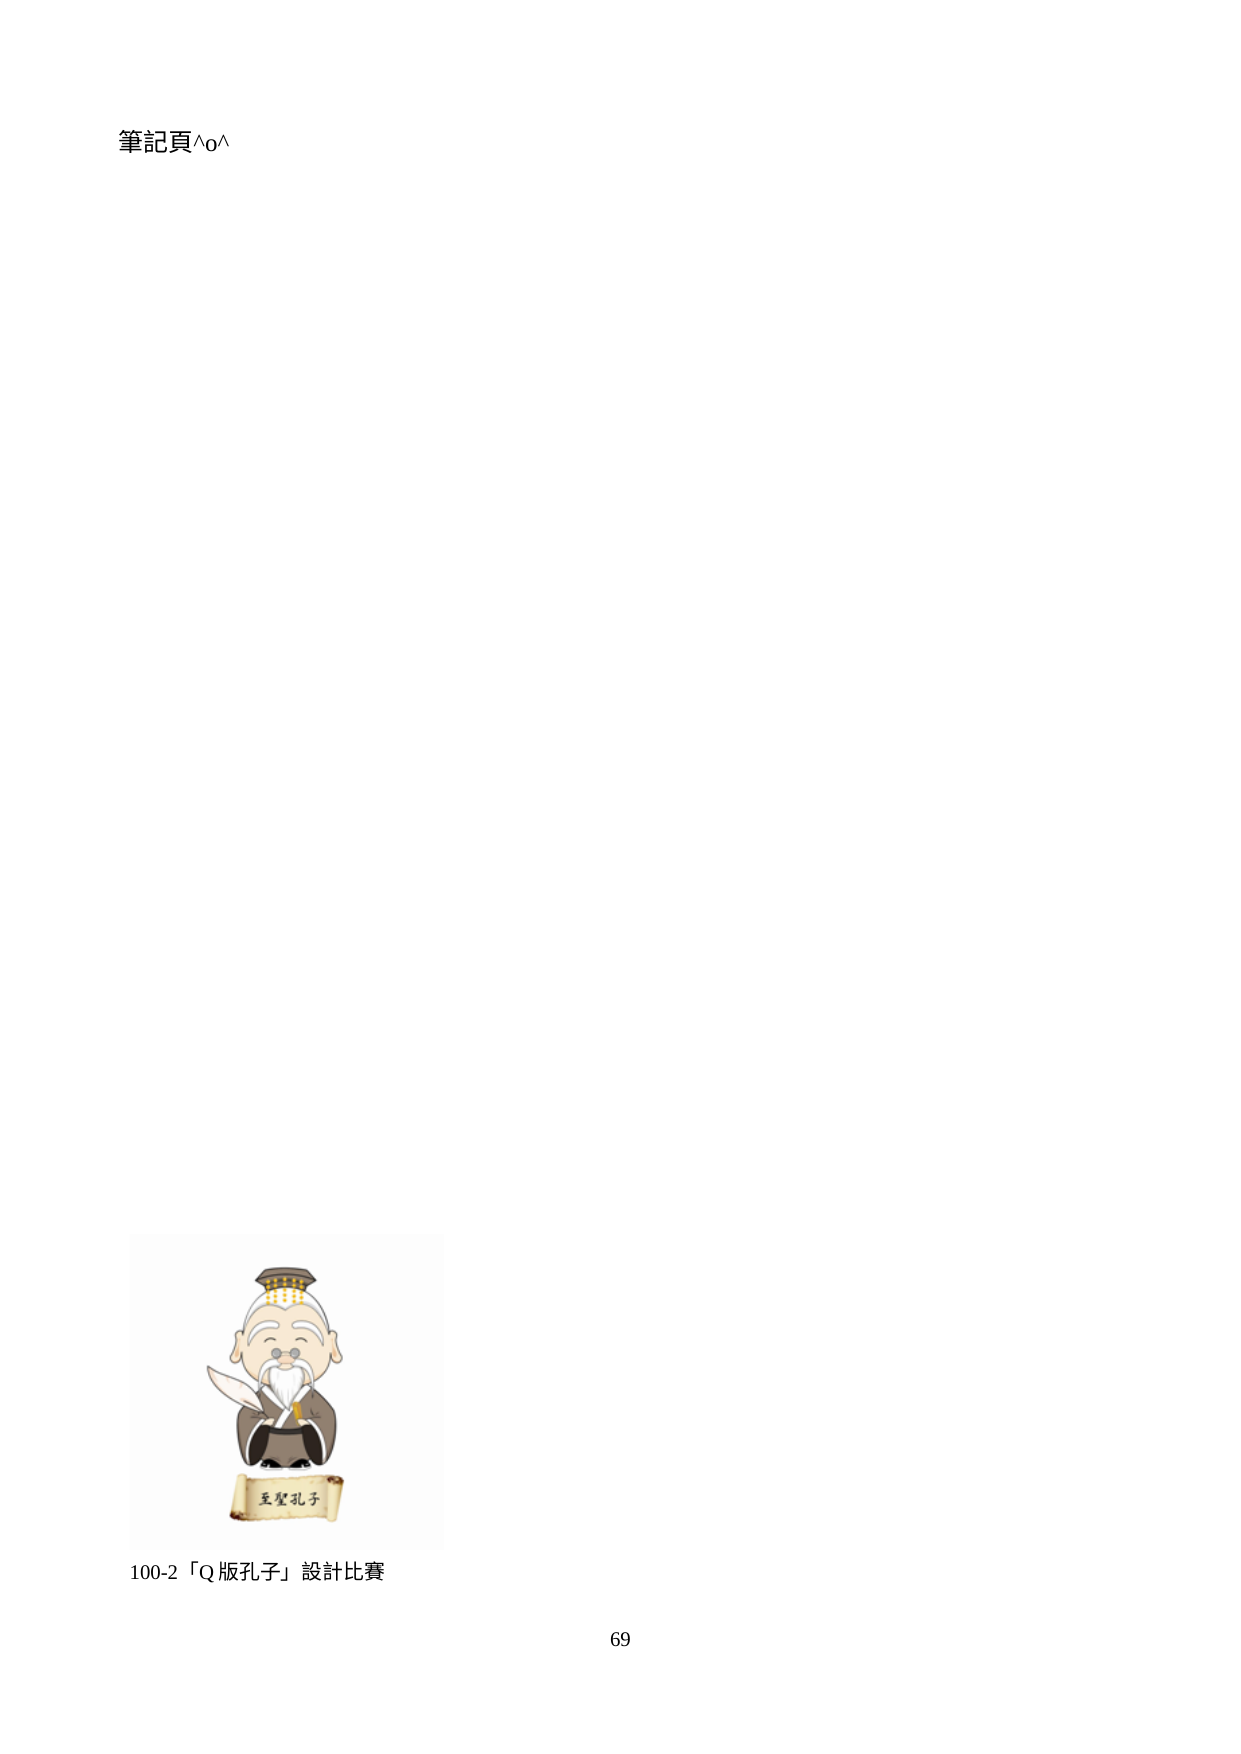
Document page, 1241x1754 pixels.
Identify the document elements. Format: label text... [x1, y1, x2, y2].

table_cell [118, 1555, 462, 1591]
picture [129, 1234, 445, 1550]
table_header [118, 1235, 462, 1555]
text 筆記頁^o^ [118, 122, 1122, 158]
